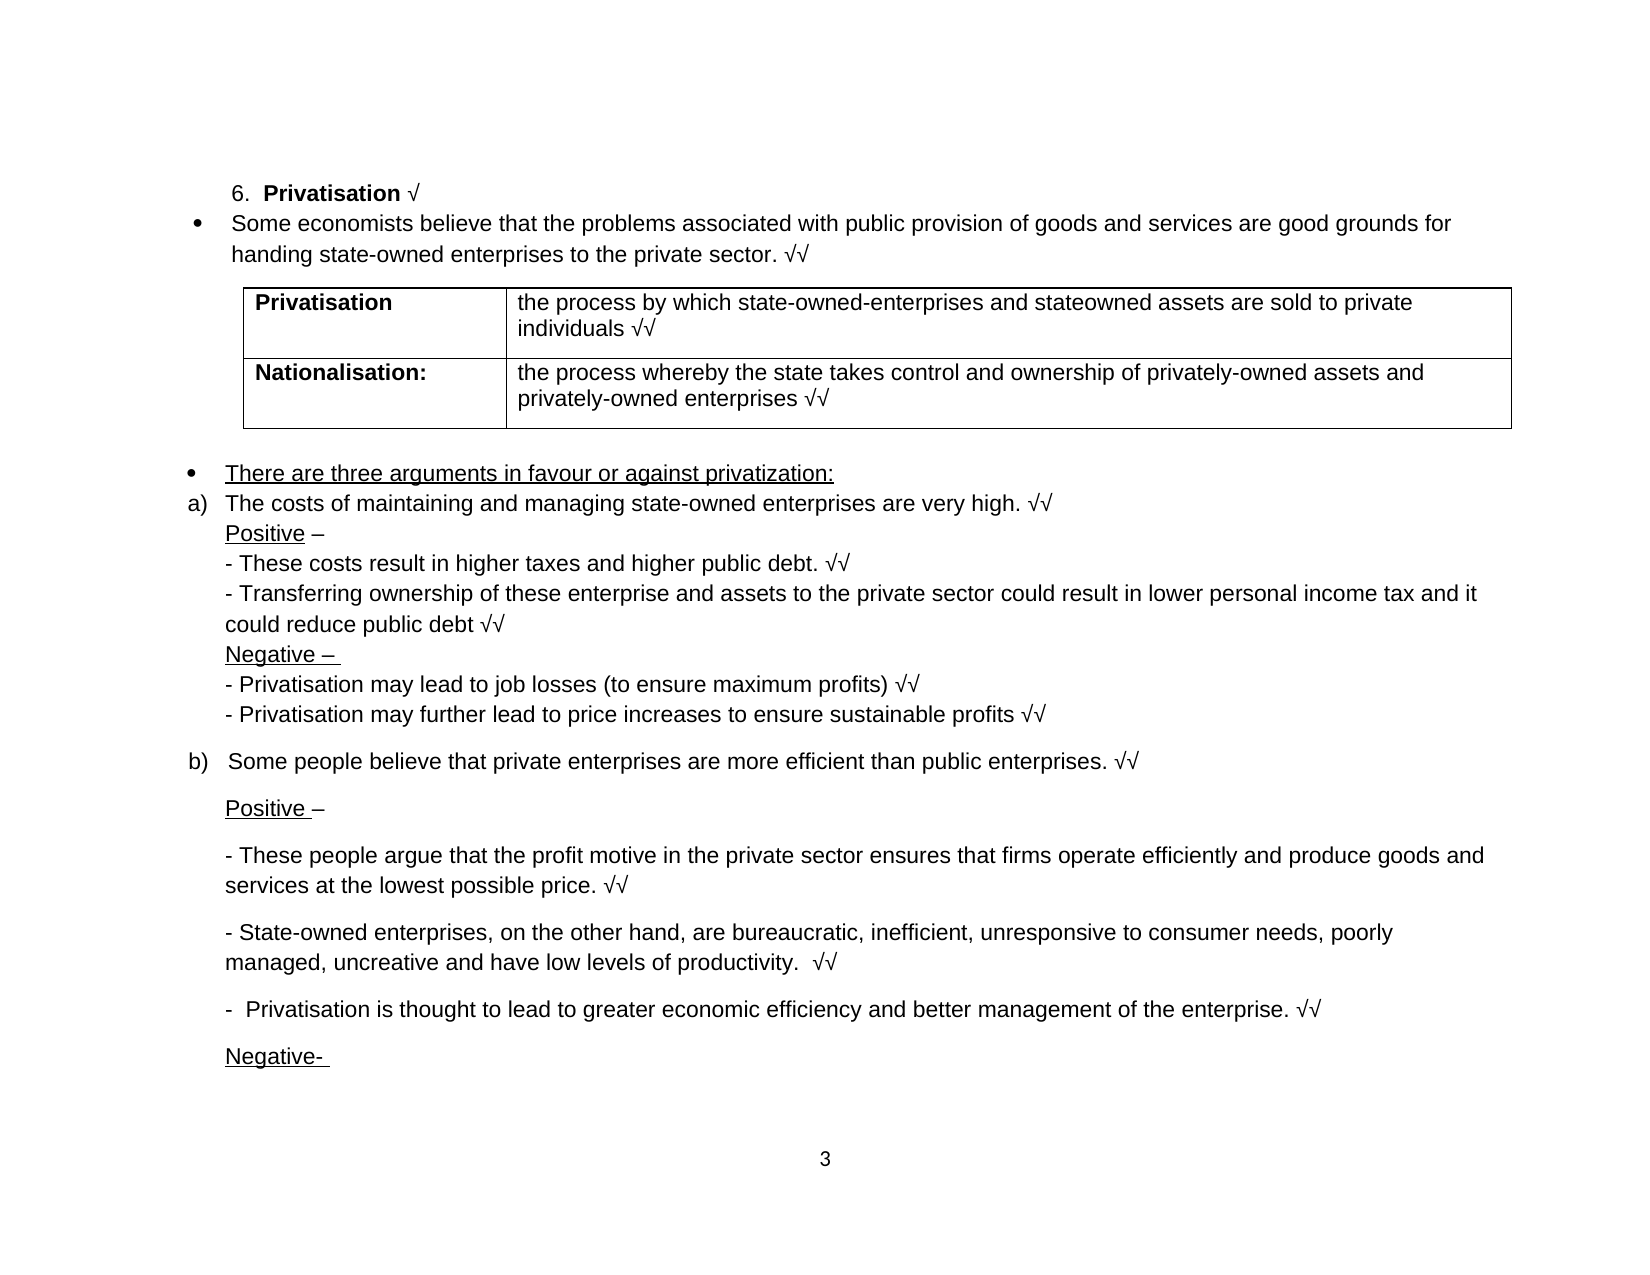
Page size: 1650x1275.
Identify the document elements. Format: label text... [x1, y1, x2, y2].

list - Transferring ownership of these enterprise and assets to the private sector could result in lower personal income tax and it could reduce public debt √√ [225, 580, 1500, 637]
table_cell the process whereby the state takes control and ownership of privately-owned assets and privately-owned enterprises √√ [507, 359, 1511, 428]
text b) Some people believe that private enterprises are more efficient than public enterprises. √√ [150, 748, 1500, 774]
text - State-owned enterprises, on the other hand, are bureaucratic, inefficient, unresponsive to consumer needs, poorly managed, uncreative and have low levels of productivity. √√ [225, 919, 1500, 976]
text Positive – [225, 795, 1500, 821]
list The costs of maintaining and managing state-owned enterprises are very high. √√ [187, 490, 1500, 516]
table_header Privatisation [244, 289, 506, 358]
list - These costs result in higher taxes and higher public debt. √√ [225, 550, 1500, 577]
list Some economists believe that the problems associated with public provision of goods and services are good grounds for handing state-owned enterprises to the private sector. √√ [194, 210, 1500, 267]
list Negative – [225, 641, 1500, 667]
text - Privatisation is thought to lead to greater economic efficiency and better management of the enterprise. √√ [225, 996, 1500, 1022]
list There are three arguments in favour or against privatization: [187, 459, 1500, 486]
list - Privatisation may further lead to price increases to ensure sustainable profits √√ [225, 701, 1500, 728]
text Negative- [225, 1043, 1500, 1069]
table_header the process by which state-owned-enterprises and stateowned assets are sold to private individuals √√ [507, 289, 1511, 358]
text - These people argue that the profit motive in the private sector ensures that firms operate efficiently and produce goods and services at the lowest possible price. √√ [225, 842, 1500, 898]
list - Privatisation may lead to job losses (to ensure maximum profits) √√ [225, 671, 1500, 697]
list 6. Privatisation √ [231, 180, 1500, 207]
table_cell Nationalisation: [244, 359, 506, 428]
list Positive – [225, 520, 1500, 546]
